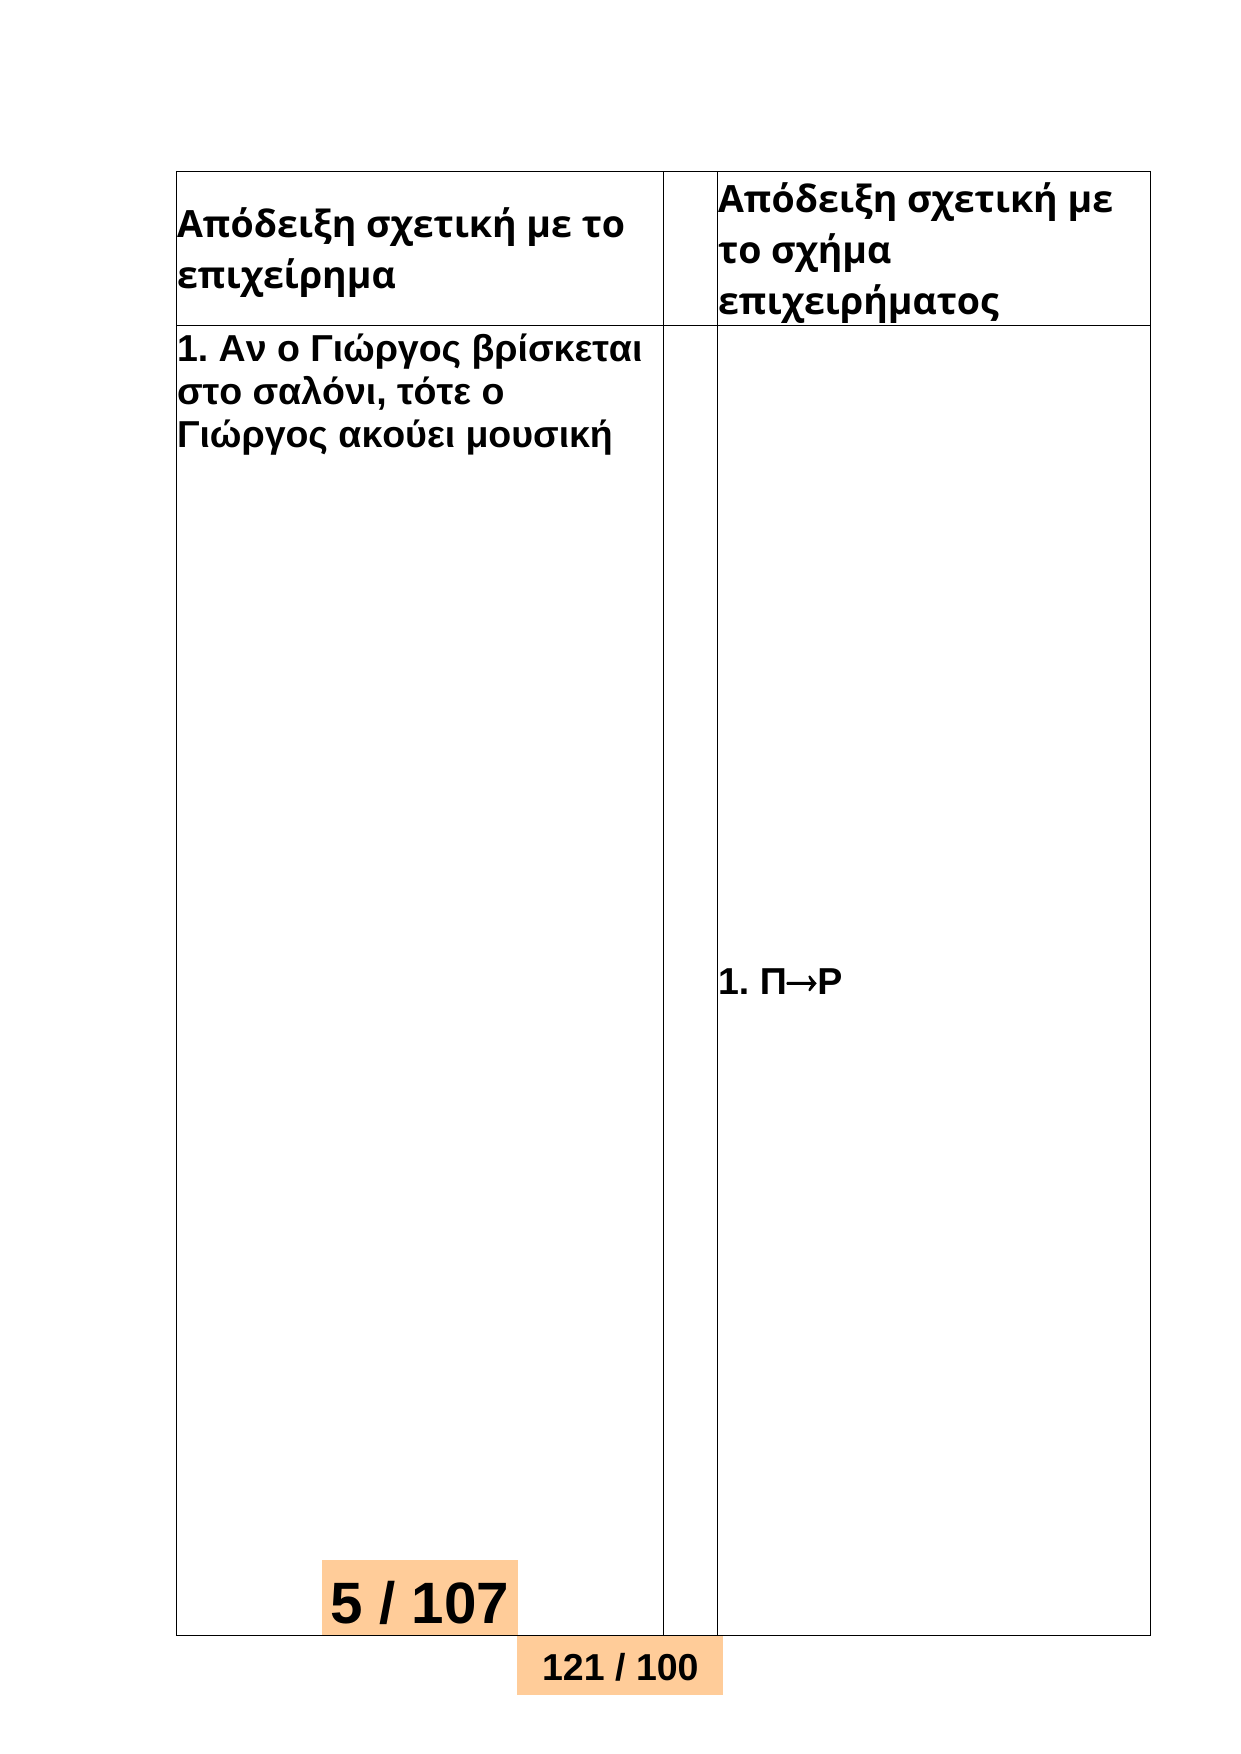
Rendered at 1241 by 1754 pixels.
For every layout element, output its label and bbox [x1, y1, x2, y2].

table_header [113, 166, 1214, 1641]
